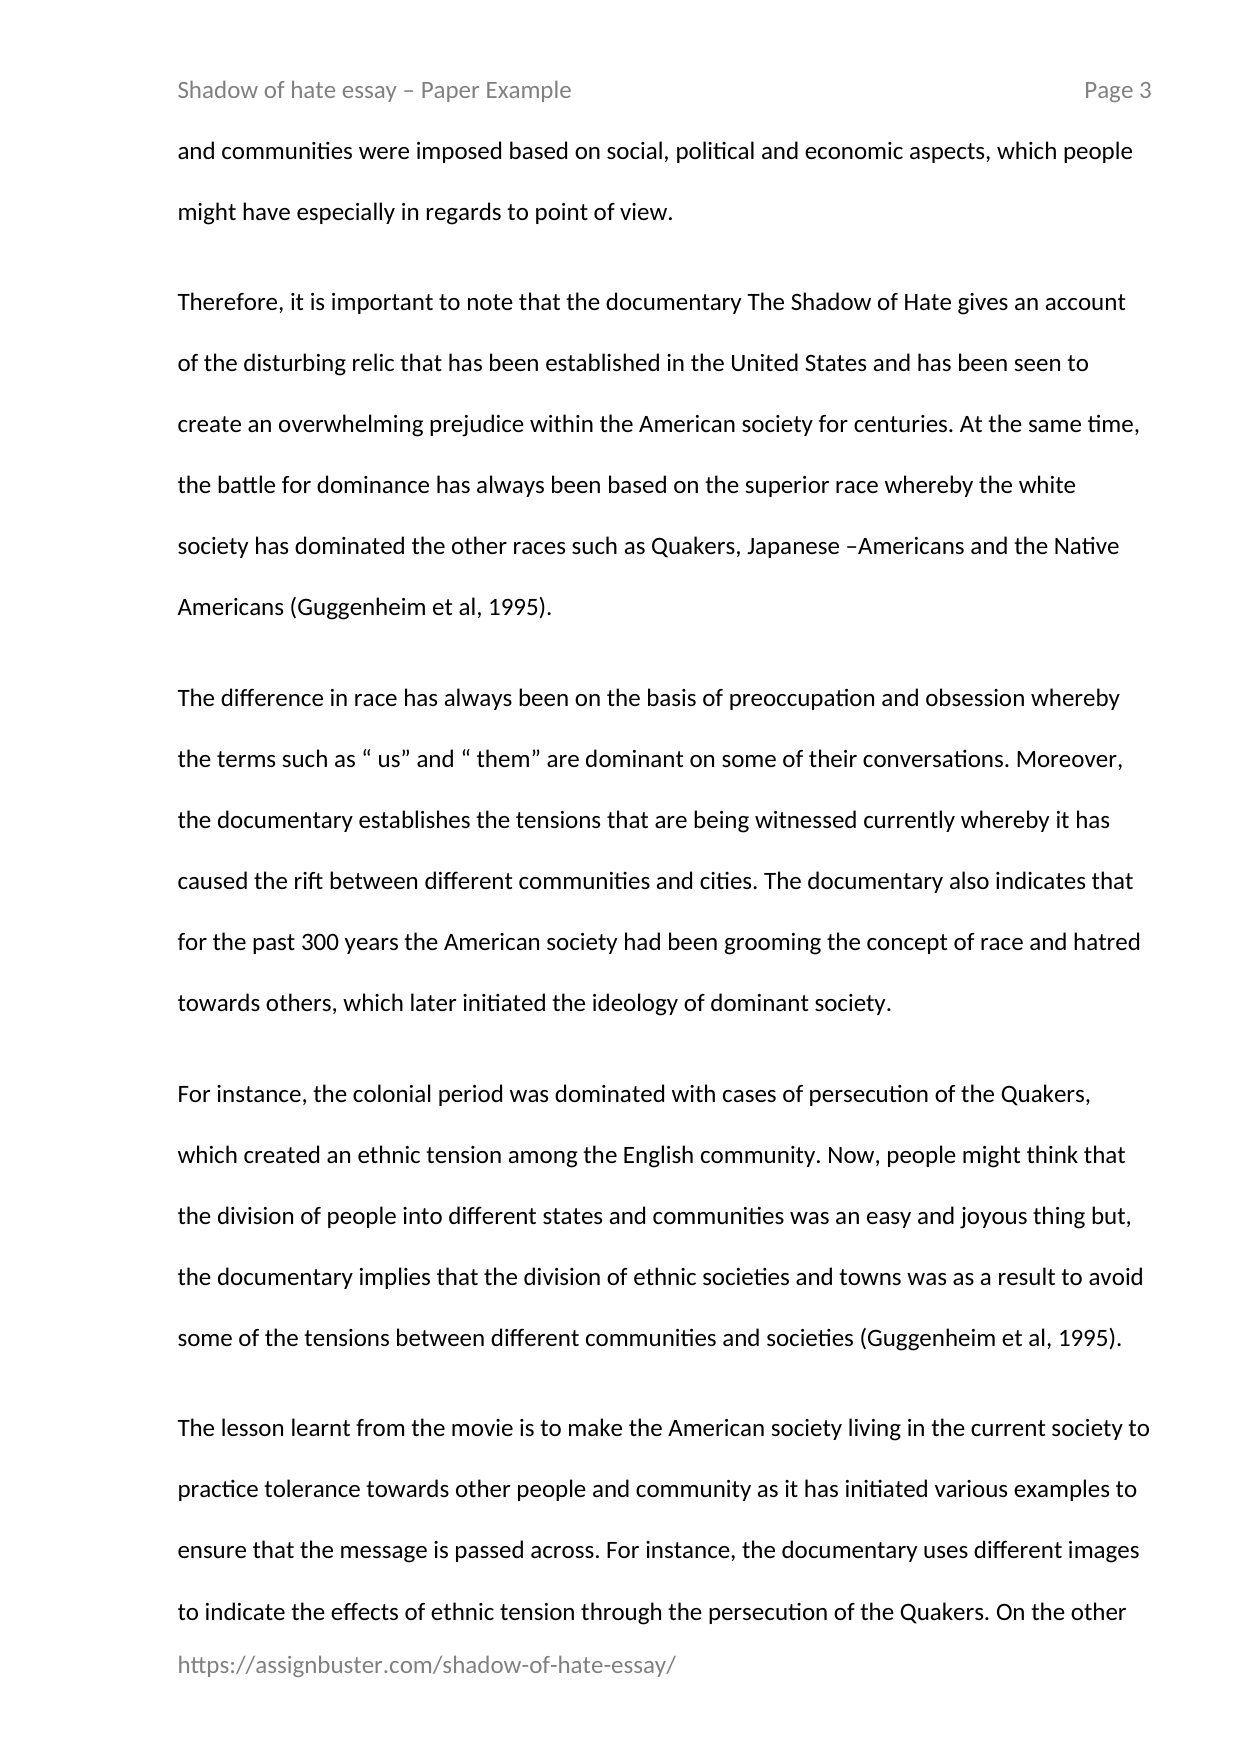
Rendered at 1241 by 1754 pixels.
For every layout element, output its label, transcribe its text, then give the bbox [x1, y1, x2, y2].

text The difference in race has always been on the basis of preoccupation and obsession whereby the terms such as “ us” and “ them” are dominant on some of their conversations. Moreover, the documentary establishes the tensions that are being witnessed currently whereby it has caused the rift between different communities and cities. The documentary also indicates that for the past 300 years the American society had been grooming the concept of race and hatred towards others, which later initiated the ideology of dominant society. [177, 682, 1152, 1018]
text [177, 1412, 1152, 1626]
text Therefore, it is important to note that the documentary The Shadow of Hate gives an account of the disturbing relic that has been established in the United States and has been seen to create an overwhelming prejudice within the American society for centuries. At the same time, the battle for dominance has always been based on the superior race whereby the white society has dominated the other races such as Quakers, Japanese –Americans and the Native Americans (Guggenheim et al, 1995). [177, 286, 1152, 622]
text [177, 135, 1152, 226]
text For instance, the colonial period was dominated with cases of persecution of the Quakers, which created an ethnic tension among the English community. Now, people might think that the division of people into different states and communities was an easy and joyous thing but, the documentary implies that the division of ethnic societies and towns was as a result to avoid some of the tensions between different communities and societies (Guggenheim et al, 1995). [177, 1078, 1152, 1352]
